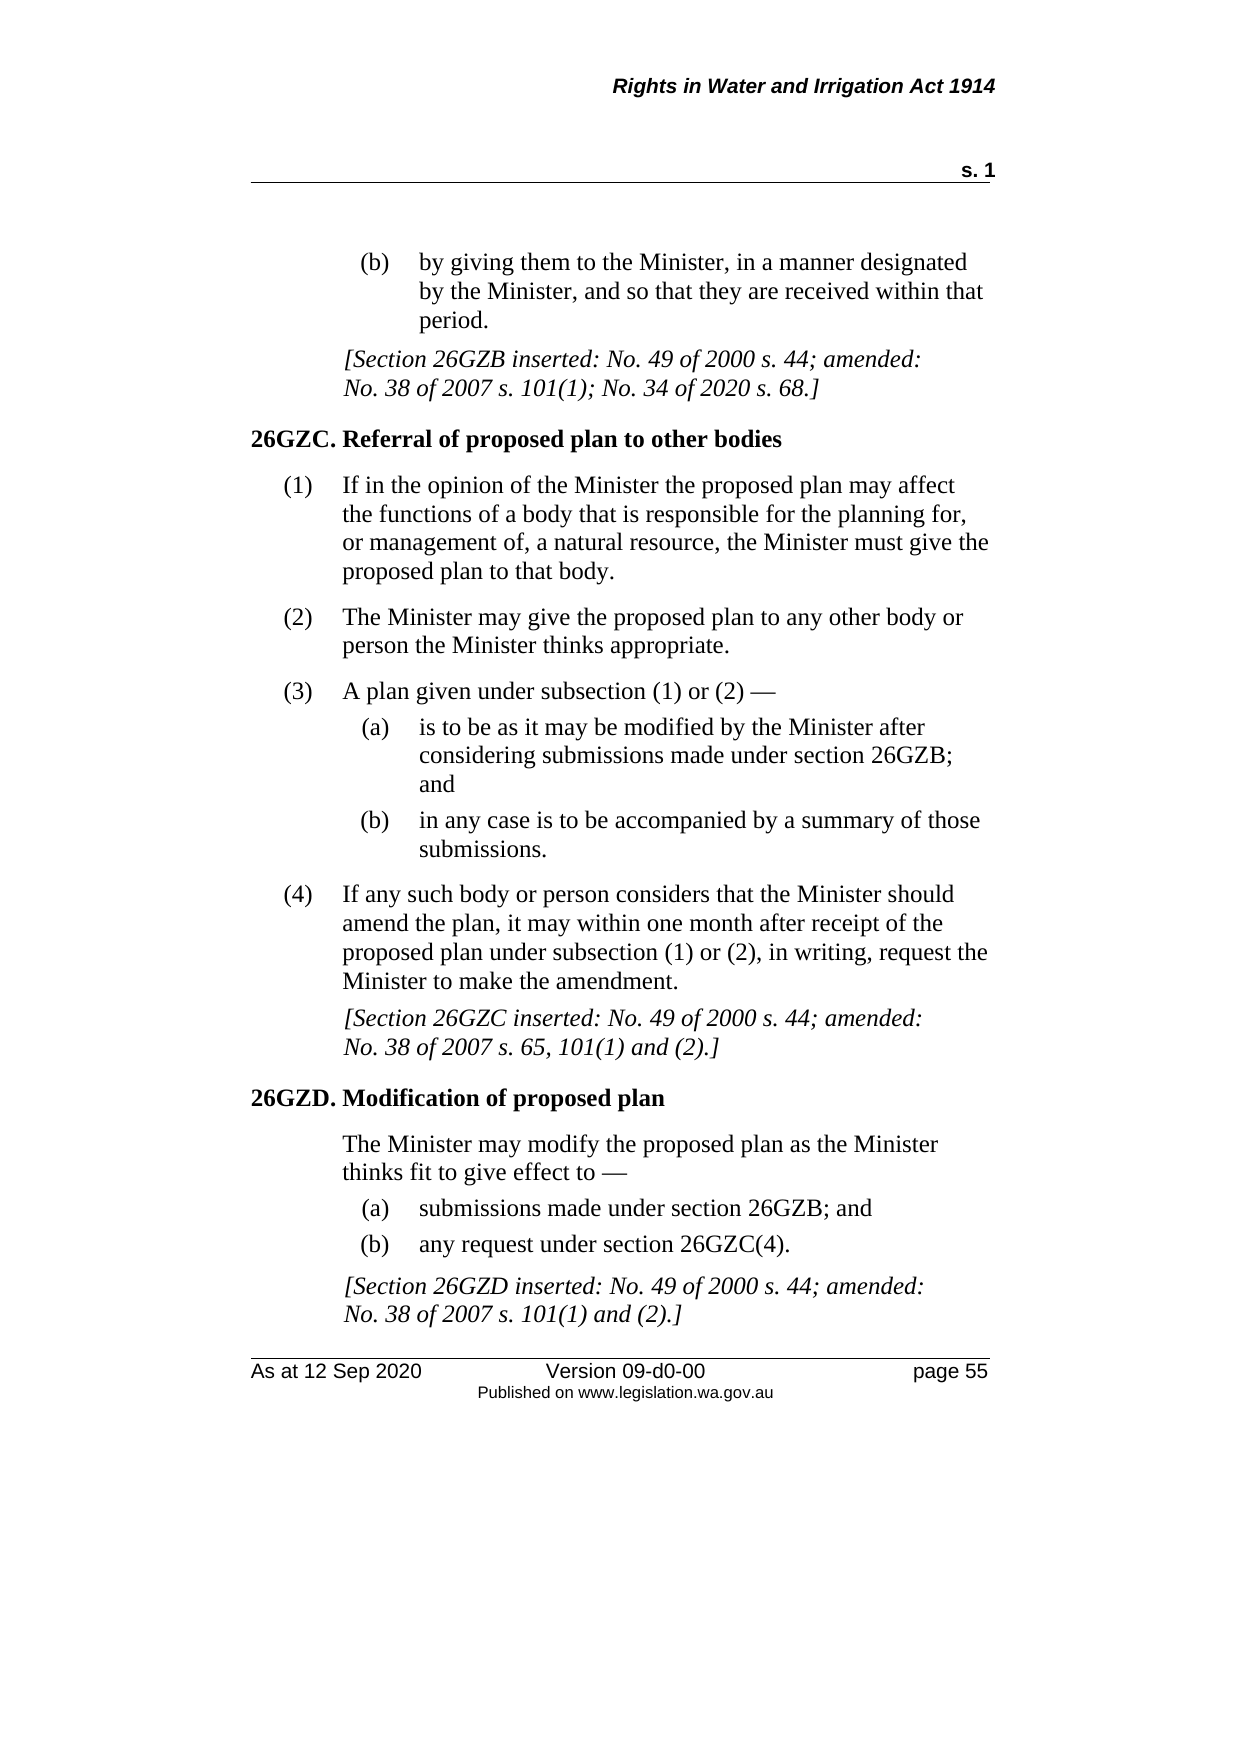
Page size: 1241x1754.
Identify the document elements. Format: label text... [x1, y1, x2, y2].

text (b) by giving them to the Minister, in a manner designated by the Minister, and so that they are received within that period. [251, 247, 990, 334]
text [Section 26GZB inserted: No. 49 of 2000 s. 44; amended: No. 38 of 2007 s. 101(1); No. 34 of 2020 s. 68.] [251, 344, 990, 402]
subtitle 26GZC. Referral of proposed plan to other bodies [251, 424, 990, 453]
text [Section 26GZD inserted: No. 49 of 2000 s. 44; amended: No. 38 of 2007 s. 101(1) and (2).] [251, 1271, 990, 1328]
text (3) A plan given under subsection (1) or (2) — [251, 676, 990, 704]
text (1) If in the opinion of the Minister the proposed plan may affect the functions of a body that is responsible for the planning for, or management of, a natural resource, the Minister must give the proposed plan to that body. [251, 470, 990, 585]
subtitle 26GZD. Modification of proposed plan [251, 1083, 990, 1112]
text (a) submissions made under section 26GZB; and [251, 1193, 990, 1222]
text (4) If any such body or person considers that the Minister should amend the plan, it may within one month after receipt of the proposed plan under subsection (1) or (2), in writing, request the Minister to make the amendment. [251, 879, 990, 994]
text (2) The Minister may give the proposed plan to any other body or person the Minister thinks appropriate. [251, 602, 990, 659]
text (a) is to be as it may be modified by the Minister after considering submissions made under section 26GZB; and [251, 712, 990, 798]
text The Minister may modify the proposed plan as the Minister thinks fit to give effect to — [251, 1129, 990, 1186]
text (b) any request under section 26GZC(4). [251, 1229, 990, 1258]
text [Section 26GZC inserted: No. 49 of 2000 s. 44; amended: No. 38 of 2007 s. 65, 101(1) and (2).] [251, 1003, 990, 1060]
text (b) in any case is to be accompanied by a summary of those submissions. [251, 805, 990, 863]
